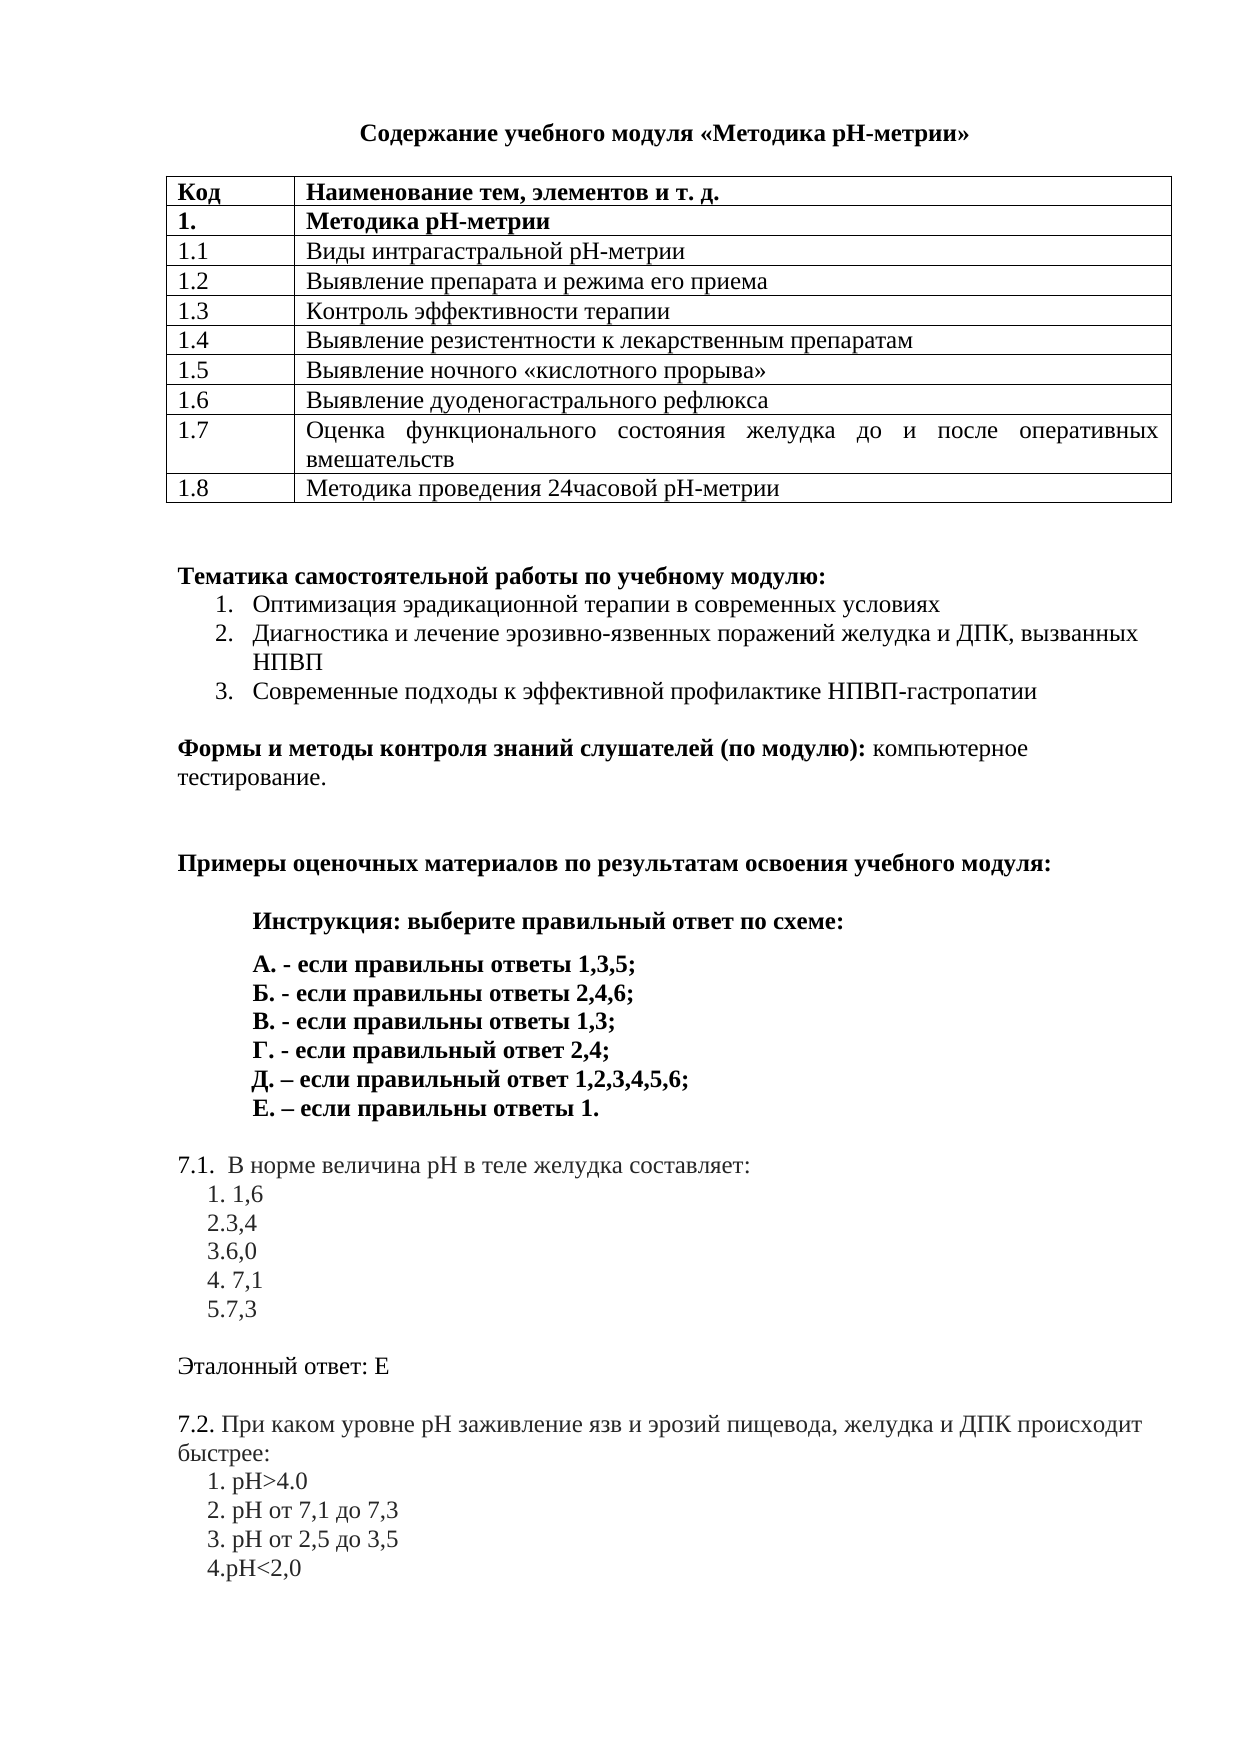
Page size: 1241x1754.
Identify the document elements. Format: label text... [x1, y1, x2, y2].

text В. - если правильны ответы 1,3; [177, 1006, 1152, 1035]
table_cell 1. [167, 206, 294, 235]
text 2.3,4 [207, 1208, 1152, 1236]
text 4. 7,1 [207, 1265, 1152, 1294]
text 3.6,0 [207, 1236, 1152, 1265]
text Г. - если правильный ответ 2,4; [177, 1035, 1152, 1064]
text Эталонный ответ: Е [177, 1351, 1152, 1380]
table_header Код [167, 177, 294, 205]
table_cell 1.5 [167, 355, 294, 384]
text Примеры оценочных материалов по результатам освоения учебного модуля: [177, 848, 1152, 877]
table_cell Оценка функционального состояния желудка до и после оперативных вмешательств [295, 415, 1171, 472]
table_cell 1.1 [167, 236, 294, 265]
table_cell Методика рН-метрии [295, 206, 1171, 235]
table_cell 1.8 [167, 474, 294, 502]
list Современные подходы к эффективной профилактике НПВП-гастропатии [215, 676, 1152, 704]
table_cell 1.3 [167, 296, 294, 324]
table_cell Выявление ночного «кислотного прорыва» [295, 355, 1171, 384]
text 7.1. В норме величина рН в теле желудка составляет: [177, 1150, 1152, 1179]
table_header Наименование тем, элементов и т. д. [295, 177, 1171, 205]
table_cell Виды интрагастральной рН-метрии [295, 236, 1171, 265]
text 3. рН от 2,5 до 3,5 [207, 1524, 1152, 1553]
text 2. рН от 7,1 до 7,3 [207, 1495, 1152, 1524]
text Д. – если правильный ответ 1,2,3,4,5,6; [177, 1064, 1152, 1093]
list Диагностика и лечение эрозивно-язвенных поражений желудка и ДПК, вызванных НПВП [215, 618, 1152, 676]
text 4.рН<2,0 [207, 1553, 1152, 1581]
table_cell Контроль эффективности терапии [295, 296, 1171, 324]
text 1. рН>4.0 [207, 1466, 1152, 1495]
text Инструкция: выберите правильный ответ по схеме: [177, 906, 1152, 934]
text 1. 1,6 [207, 1179, 1152, 1208]
text 7.2. При каком уровне рН заживление язв и эрозий пищевода, желудка и ДПК происходит быстрее: [177, 1409, 1152, 1466]
text Содержание учебного модуля «Методика рН-метрии» [177, 118, 1152, 147]
list Оптимизация эрадикационной терапии в современных условиях [215, 589, 1152, 618]
table_cell Выявление дуоденогастрального рефлюкса [295, 385, 1171, 414]
table_cell Выявление резистентности к лекарственным препаратам [295, 326, 1171, 354]
table_cell 1.6 [167, 385, 294, 414]
text Формы и методы контроля знаний слушателей (по модулю): компьютерное тестирование. [177, 733, 1152, 791]
text Тематика самостоятельной работы по учебному модулю: [177, 561, 1152, 589]
text 5.7,3 [207, 1294, 1152, 1323]
text Б. - если правильны ответы 2,4,6; [177, 978, 1152, 1006]
table_cell 1.7 [167, 415, 294, 472]
table_cell 1.4 [167, 326, 294, 354]
text Е. – если правильны ответы 1. [177, 1093, 1152, 1121]
table_cell Выявление препарата и режима его приема [295, 266, 1171, 295]
table_cell Методика проведения 24часовой рН-метрии [295, 474, 1171, 502]
table_cell 1.2 [167, 266, 294, 295]
text А. - если правильны ответы 1,3,5; [177, 949, 1152, 978]
